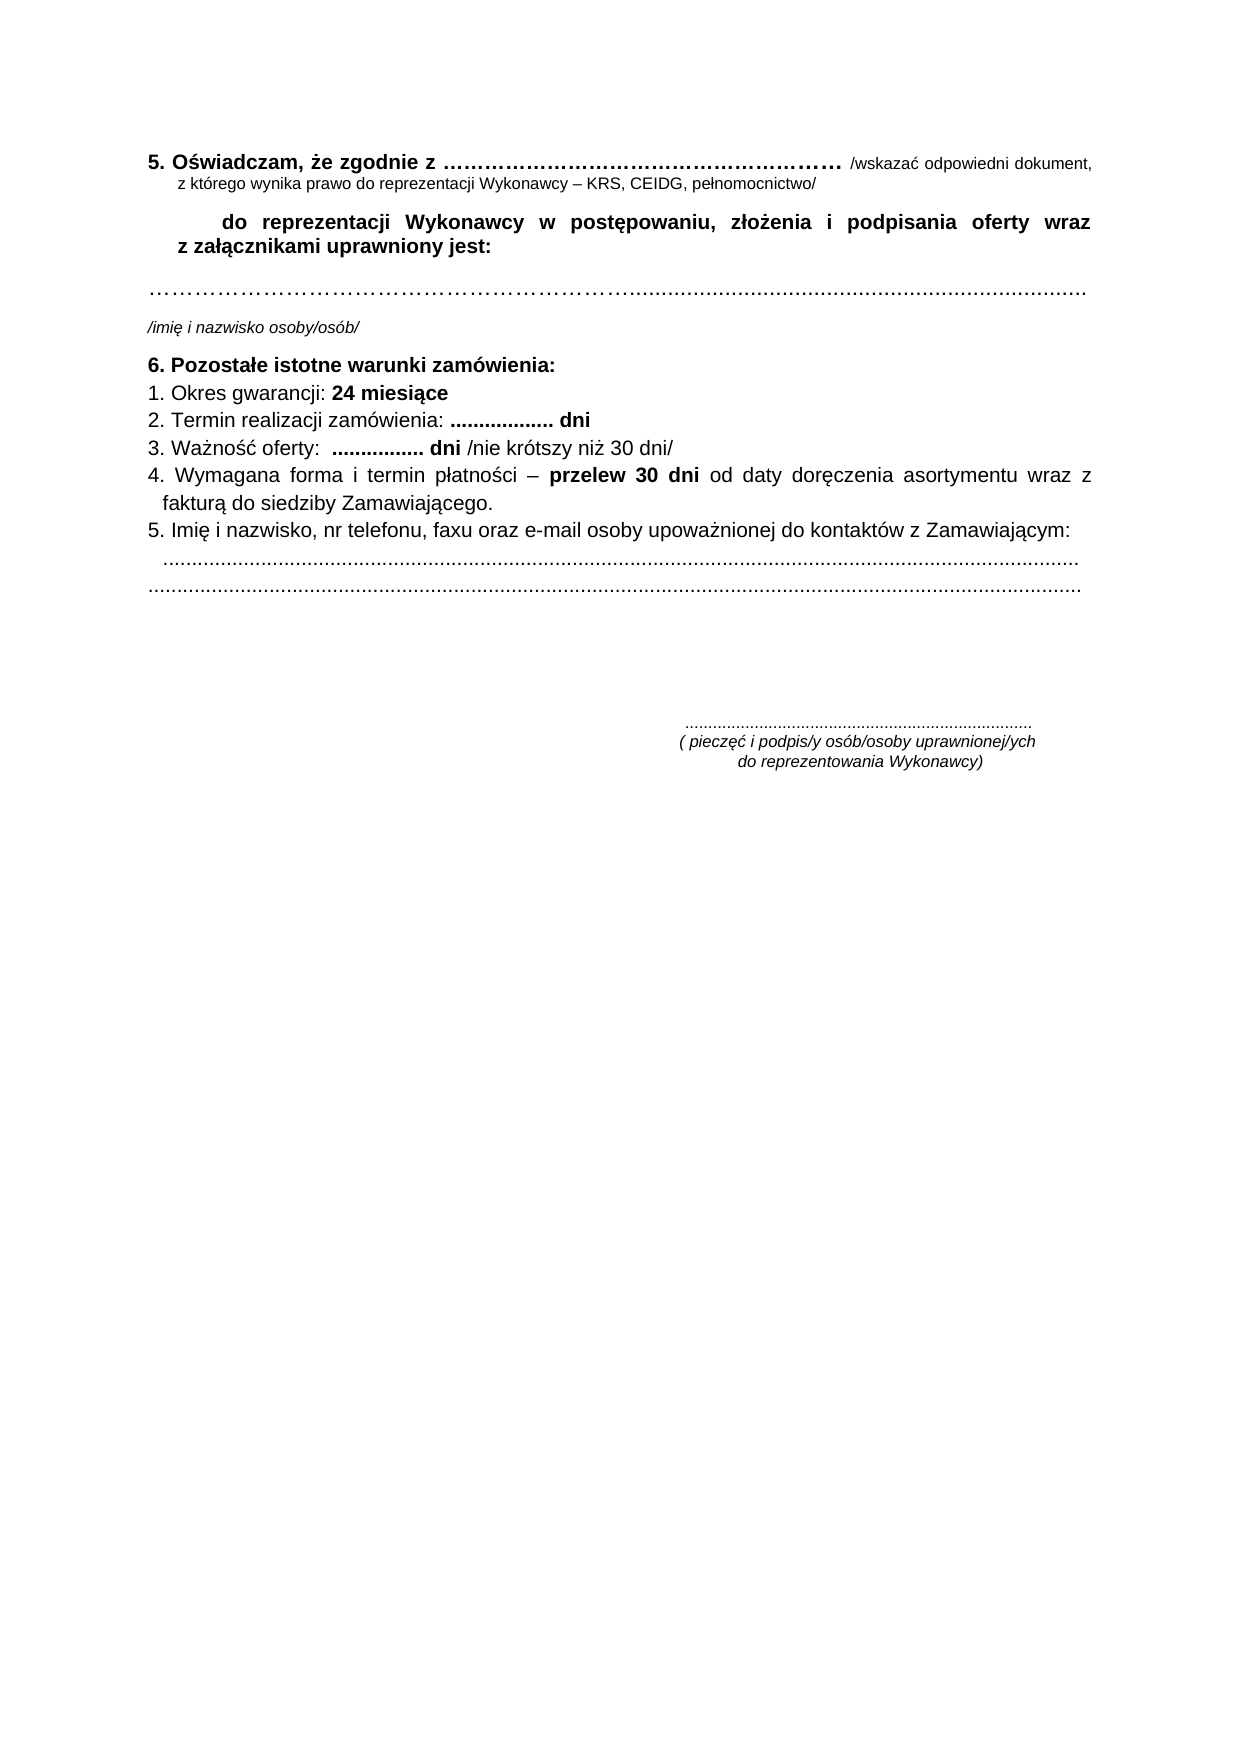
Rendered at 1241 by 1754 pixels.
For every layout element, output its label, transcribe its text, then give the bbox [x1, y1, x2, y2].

list Termin realizacji zamówienia: .................. dni [148, 408, 1093, 432]
text do reprezentacji Wykonawcy w postępowaniu, złożenia i podpisania oferty wraz z załącznikami uprawniony jest: [148, 210, 1093, 258]
list ............................................................................................................................................................... [162, 546, 1093, 570]
text ( pieczęć i podpis/y osób/osoby uprawnionej/ych [679, 732, 1152, 751]
text .................................................................................................................................................................. [148, 573, 1090, 597]
text ………………………………………………………........................................................................ [148, 274, 1093, 301]
text 6. Pozostałe istotne warunki zamówienia: [148, 353, 1093, 377]
text 5. Oświadczam, że zgodnie z ………………………………………………… /wskazać odpowiedni dokument, z którego wynika prawo do reprezentacji Wykonawcy – KRS, CEIDG, pełnomocnictwo/ [148, 148, 1093, 193]
text ........................................................................... [162, 713, 1152, 732]
list Ważność oferty: ................ dni /nie krótszy niż 30 dni/ [148, 436, 1093, 460]
list Wymagana forma i termin płatności – przelew 30 dni od daty doręczenia asortymentu wraz z fakturą do siedziby Zamawiającego. [148, 463, 1093, 515]
list Okres gwarancji: 24 miesiące [148, 381, 1093, 405]
text do reprezentowania Wykonawcy) [148, 751, 1093, 771]
list Imię i nazwisko, nr telefonu, faxu oraz e-mail osoby upoważnionej do kontaktów z Zamawiającym: [148, 518, 1093, 542]
text /imię i nazwisko osoby/osób/ [148, 317, 1093, 337]
